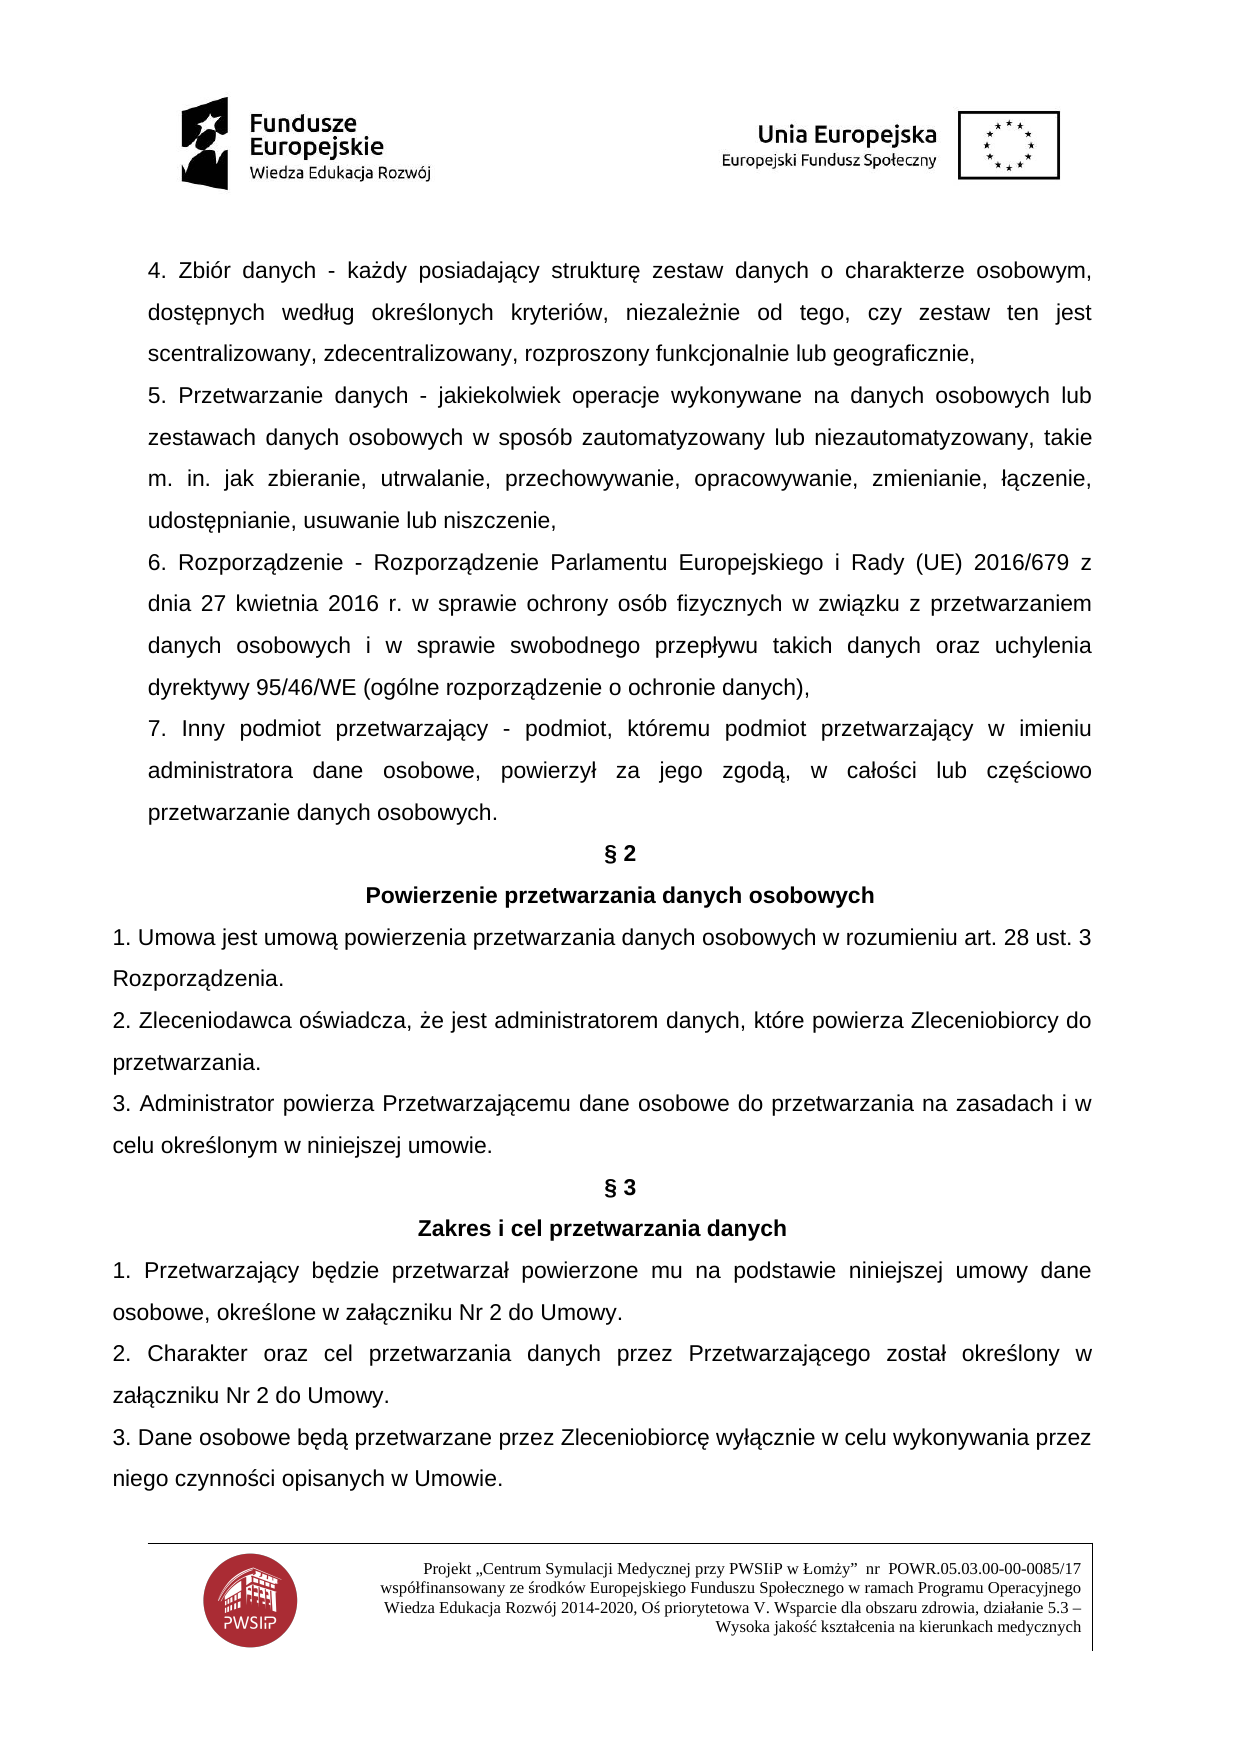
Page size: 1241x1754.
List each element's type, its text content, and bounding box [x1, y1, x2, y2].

text 3. Administrator powierza Przetwarzającemu dane osobowe do przetwarzania na zasadach i w celu określonym w niniejszej umowie. [112, 1075, 1093, 1158]
text Powierzenie przetwarzania danych osobowych [148, 867, 1093, 908]
text Zakres i cel przetwarzania danych [112, 1200, 1093, 1242]
picture [158, 73, 453, 213]
text 2. Charakter oraz cel przetwarzania danych przez Przetwarzającego został określony w załączniku Nr 2 do Umowy. [112, 1325, 1093, 1408]
picture [198, 1550, 301, 1652]
text 5. Przetwarzanie danych - jakiekolwiek operacje wykonywane na danych osobowych lub zestawach danych osobowych w sposób zautomatyzowany lub niezautomatyzowany, takie m. in. jak zbieranie, utrwalanie, przechowywanie, opracowywanie, zmienianie, łączenie, udostępnianie, usuwanie lub niszczenie, [148, 367, 1093, 533]
text 1. Umowa jest umową powierzenia przetwarzania danych osobowych w rozumieniu art. 28 ust. 3 Rozporządzenia. [112, 908, 1093, 992]
text 4. Zbiór danych - każdy posiadający strukturę zestaw danych o charakterze osobowym, dostępnych według określonych kryteriów, niezależnie od tego, czy zestaw ten jest scentralizowany, zdecentralizowany, rozproszony funkcjonalnie lub geograficznie, [148, 242, 1093, 367]
text 7. Inny podmiot przetwarzający - podmiot, któremu podmiot przetwarzający w imieniu administratora dane osobowe, powierzył za jego zgodą, w całości lub częściowo przetwarzanie danych osobowych. [148, 700, 1093, 825]
text 6. Rozporządzenie - Rozporządzenie Parlamentu Europejskiego i Rady (UE) 2016/679 z dnia 27 kwietnia 2016 r. w sprawie ochrony osób fizycznych w związku z przetwarzaniem danych osobowych i w sprawie swobodnego przepływu takich danych oraz uchylenia dyrektywy 95/46/WE (ogólne rozporządzenie o ochronie danych), [148, 533, 1093, 700]
text § 2 [148, 825, 1093, 867]
text § 3 [148, 1158, 1093, 1200]
text 3. Dane osobowe będą przetwarzane przez Zleceniobiorcę wyłącznie w celu wykonywania przez niego czynności opisanych w Umowie. [112, 1408, 1093, 1492]
text 1. Przetwarzający będzie przetwarzał powierzone mu na podstawie niniejszej umowy dane osobowe, określone w załączniku Nr 2 do Umowy. [112, 1242, 1093, 1325]
text 2. Zleceniodawca oświadcza, że jest administratorem danych, które powierza Zleceniobiorcy do przetwarzania. [112, 992, 1093, 1075]
picture [700, 89, 1082, 202]
